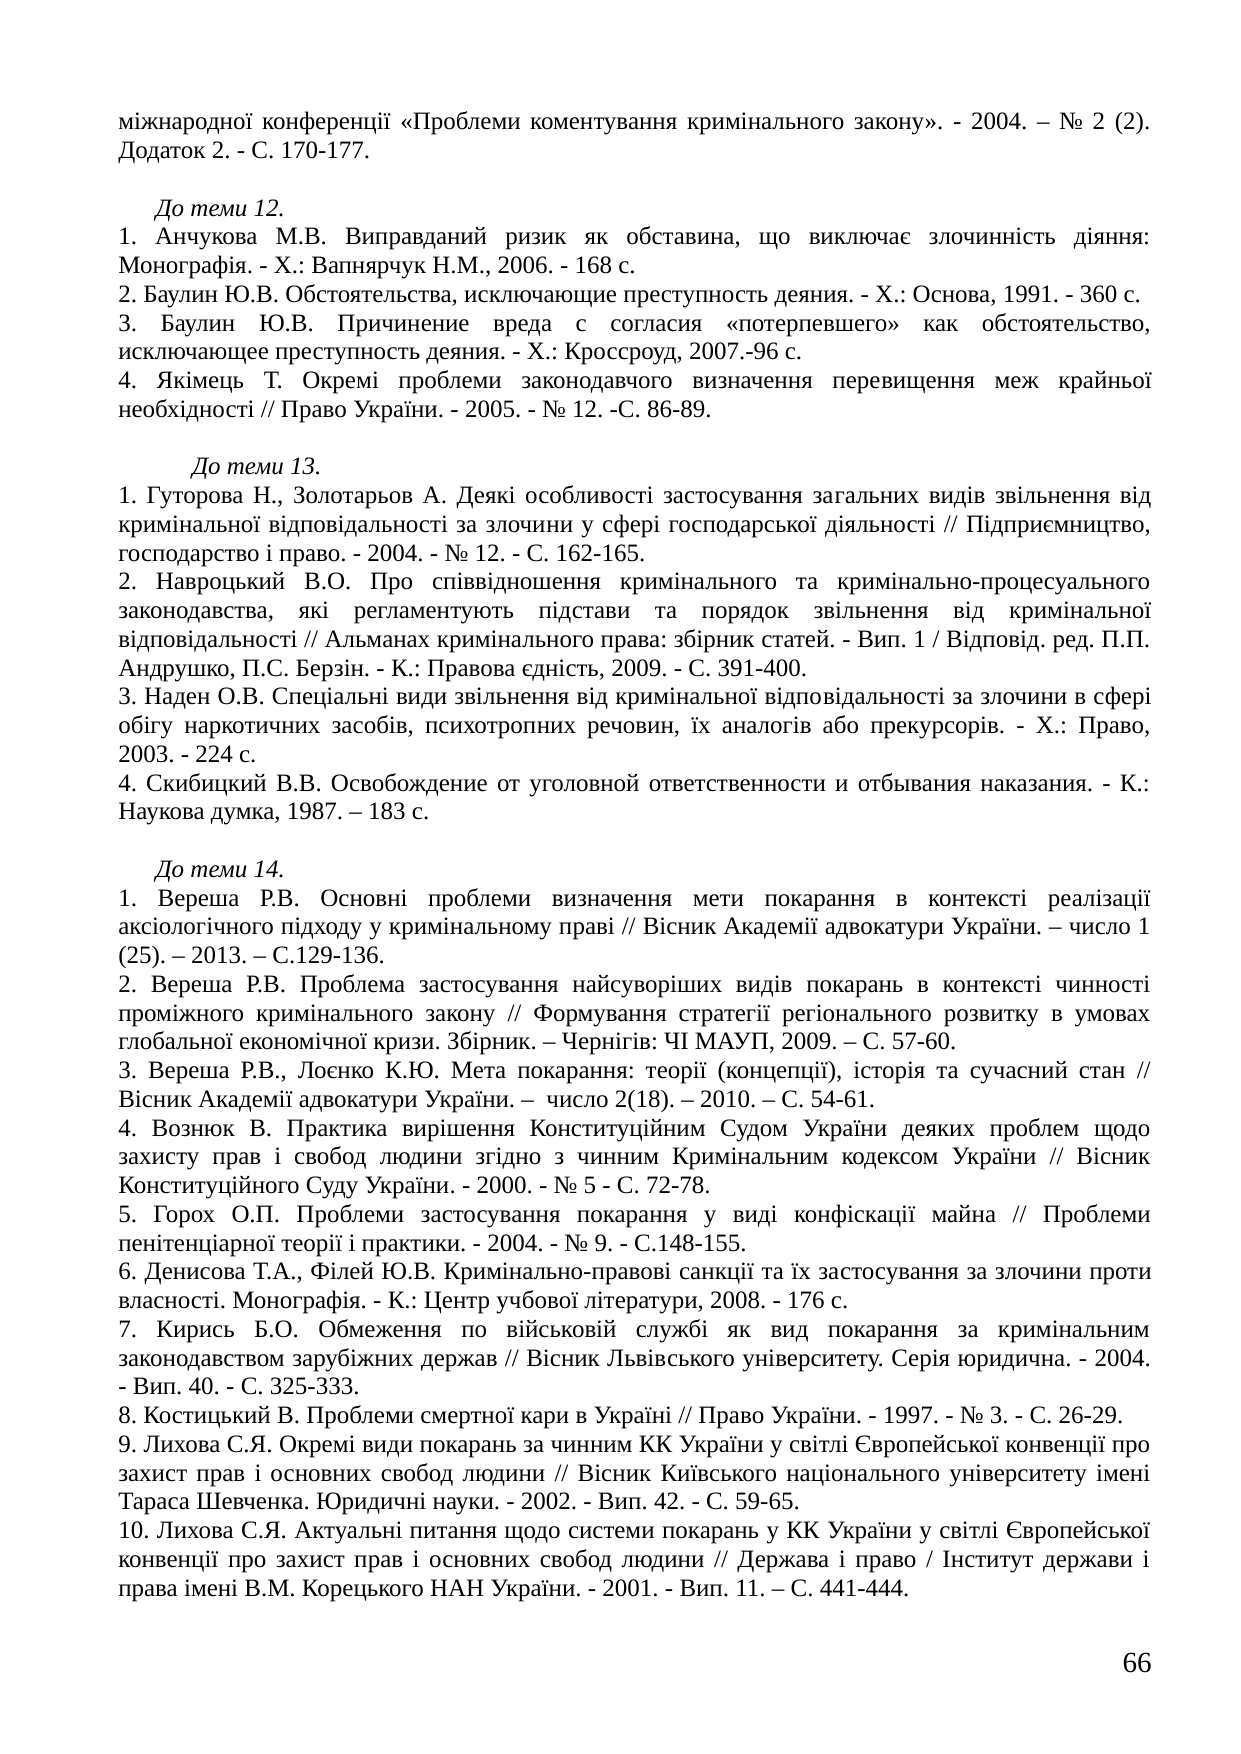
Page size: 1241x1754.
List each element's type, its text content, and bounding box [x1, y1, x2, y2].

text 6. Денисова Т.А., Філей Ю.В. Кримінально-правові санкції та їх застосування за злочини проти власності. Монографія. - К.: Центр учбової літератури, 2008. - 176 с. [118, 1256, 1152, 1314]
text 3. Наден О.В. Спеціальні види звільнення від кримінальної відповідальності за злочини в сфері обігу наркотичних засобів, психотропних речовин, їх аналогів або прекурсорів. - X.: Право, 2003. - 224 с. [118, 681, 1152, 768]
text 2. Навроцький В.О. Про співвідношення кримінального та кримінально-процесуального законодавства, які регламентують підстави та порядок звільнення від кримінальної відповідальності // Альманах кримінального права: збірник статей. - Вип. 1 / Відповід. ред. П.П. Андрушко, П.С. Берзін. - К.: Правова єдність, 2009. - С. 391-400. [118, 566, 1152, 681]
text 10. Лихова С.Я. Актуальні питання щодо системи покарань у КК України у світлі Європейської конвенції про захист прав і основних свобод людини // Держава і право / Інститут держави і права імені В.М. Корецького НАН України. - 2001. - Вип. 11. – С. 441-444. [118, 1515, 1152, 1601]
text 7. Кирись Б.О. Обмеження по військовій службі як вид покарання за кримінальним законодавством зарубіжних держав // Вісник Львівського університету. Серія юридична. - 2004. - Вип. 40. - С. 325-333. [118, 1314, 1152, 1400]
text 5. Горох О.П. Проблеми застосування покарання у виді конфіскації майна // Проблеми пенітенціарної теорії і практики. - 2004. - № 9. - С.148-155. [118, 1199, 1152, 1256]
text До теми 13. [118, 451, 1152, 480]
text 3. Вереша Р.В., Лоєнко К.Ю. Мета покарання: теорії (концепції), історія та сучасний стан // Вісник Академії адвокатури України. – число 2(18). – 2010. – С. 54-61. [118, 1055, 1152, 1113]
text 3. Баулин Ю.В. Причинение вреда с согласия «потерпевшего» как обстоятельство, исключающее преступность деяния. - X.: Кроссроуд, 2007.-96 с. [118, 308, 1152, 365]
text 2. Баулин Ю.В. Обстоятельства, исключающие преступность деяния. - X.: Основа, 1991. - 360 с. [118, 279, 1152, 308]
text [118, 106, 1152, 164]
text 1. Анчукова М.В. Виправданий ризик як обставина, що виключає злочинність діяння: Монографія. - X.: Вапнярчук Н.М., 2006. - 168 с. [118, 221, 1152, 279]
text 2. Вереша Р.В. Проблема застосування найсуворіших видів покарань в контексті чинності проміжного кримінального закону // Формування стратегії регіонального розвитку в умовах глобальної економічної кризи. Збірник. – Чернігів: ЧІ МАУП, 2009. – С. 57-60. [118, 969, 1152, 1055]
text 4. Вознюк В. Практика вирішення Конституційним Судом України деяких проблем щодо захисту прав і свобод людини згідно з чинним Кримінальним кодексом України // Вісник Конституційного Суду України. - 2000. - № 5 - С. 72-78. [118, 1113, 1152, 1199]
text 8. Костицький В. Проблеми смертної кари в Україні // Право України. - 1997. - № 3. - С. 26-29. [118, 1400, 1152, 1429]
text 9. Лихова С.Я. Окремі види покарань за чинним КК України у світлі Європейської конвенції про захист прав і основних свобод людини // Вісник Київського національного університету імені Тараса Шевченка. Юридичні науки. - 2002. - Вип. 42. - С. 59-65. [118, 1429, 1152, 1515]
text 4. Скибицкий В.В. Освобождение от уголовной ответственности и отбывания наказания. - К.: Наукова думка, 1987. – 183 с. [118, 768, 1152, 825]
text 1. Вереша Р.В. Основні проблеми визначення мети покарання в контексті реалізації аксіологічного підходу у кримінальному праві // Вісник Академії адвокатури України. – число 1 (25). – 2013. – С.129-136. [118, 883, 1152, 969]
text До теми 12. [118, 193, 1152, 221]
text До теми 14. [118, 854, 1152, 883]
text 4. Якімець Т. Окремі проблеми законодавчого визначення перевищення меж крайньої необхідності // Право України. - 2005. - № 12. -С. 86-89. [118, 365, 1152, 423]
text 1. Гуторова Н., Золотарьов А. Деякі особливості застосування загальних видів звільнення від кримінальної відповідальності за злочини у сфері господарської діяльності // Підприємництво, господарство і право. - 2004. - № 12. - С. 162-165. [118, 480, 1152, 566]
